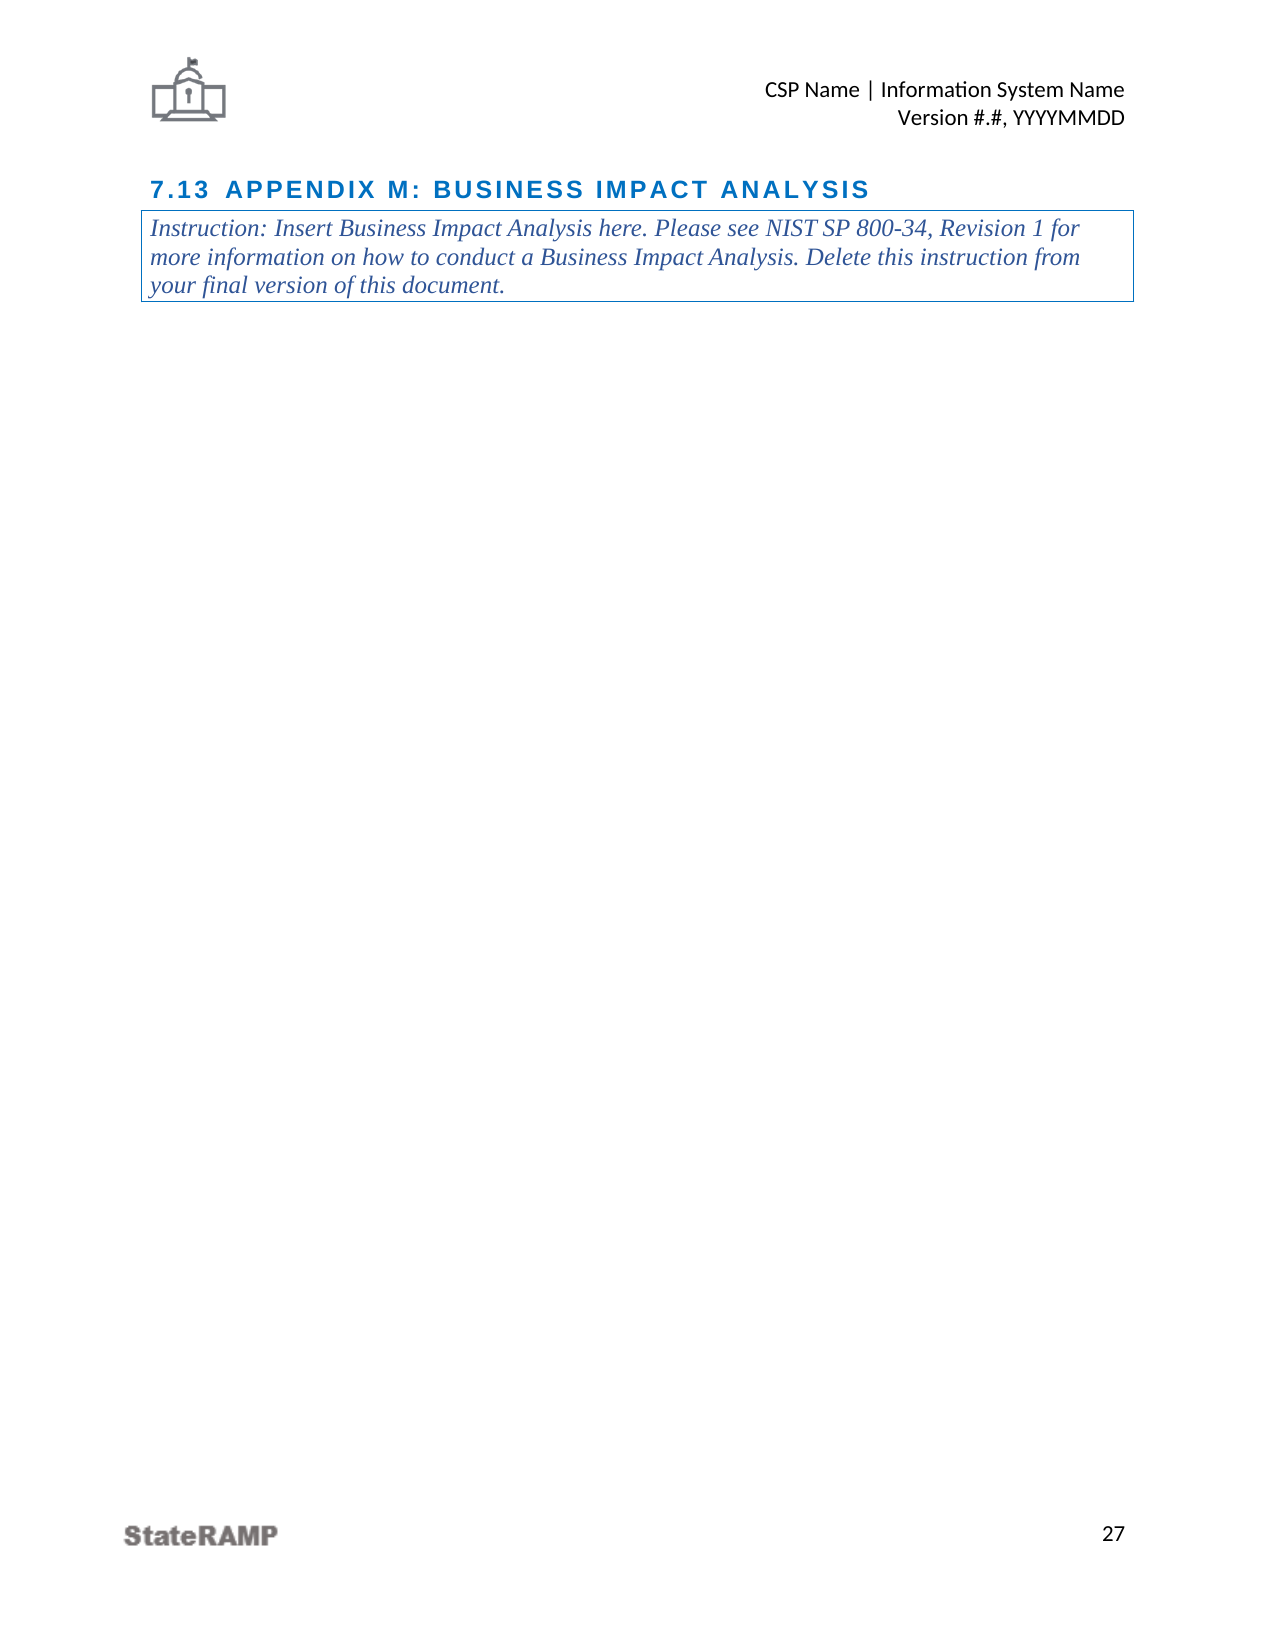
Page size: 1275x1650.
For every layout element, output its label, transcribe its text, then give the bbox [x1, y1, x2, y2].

picture [150, 56, 227, 123]
subtitle Appendix M: Business Impact Analysis [150, 175, 1125, 204]
picture [116, 1519, 284, 1554]
text Instruction: Insert Business Impact Analysis here. Please see NIST SP 800-34, Revision 1 for more information on how to conduct a Business Impact Analysis. Delete this instruction from your final version of this document. [142, 211, 1133, 301]
